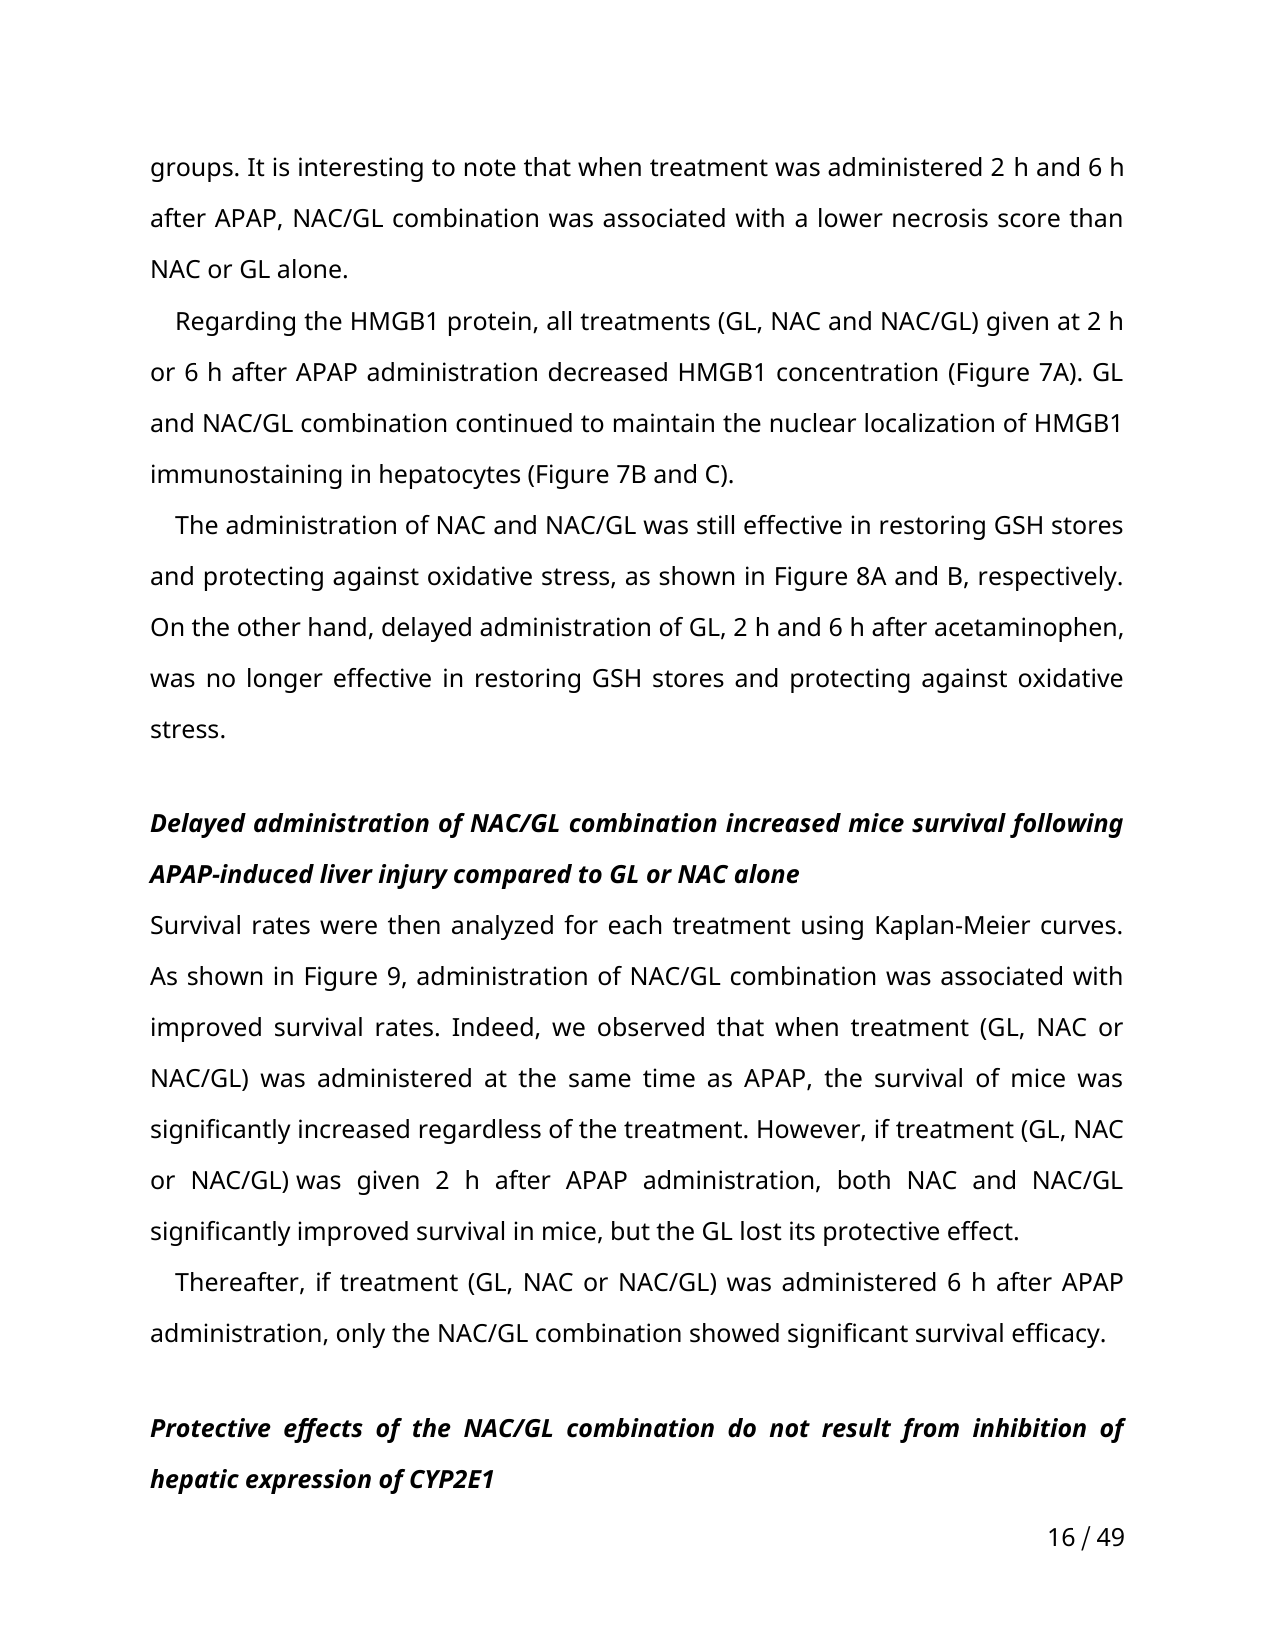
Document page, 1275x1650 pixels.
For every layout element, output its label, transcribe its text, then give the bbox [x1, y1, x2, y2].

text The administration of NAC and NAC/GL was still effective in restoring GSH stores and protecting against oxidative stress, as shown in Figure 8A and B, respectively. On the other hand, delayed administration of GL, 2 h and 6 h after acetaminophen, was no longer effective in restoring GSH stores and protecting against oxidative stress. [150, 507, 1125, 746]
text Thereafter, if treatment (GL, NAC or NAC/GL) was administered 6 h after APAP administration, only the NAC/GL combination showed significant survival efficacy. [150, 1265, 1125, 1350]
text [150, 150, 1125, 286]
text Delayed administration of NAC/GL combination increased mice survival following APAP-induced liver injury compared to GL or NAC alone [150, 806, 1125, 891]
text Protective effects of the NAC/GL combination do not result from inhibition of hepatic expression of CYP2E1 [150, 1410, 1125, 1495]
text Survival rates were then analyzed for each treatment using Kaplan-Meier curves. As shown in Figure 9, administration of NAC/GL combination was associated with improved survival rates. Indeed, we observed that when treatment (GL, NAC or NAC/GL) was administered at the same time as APAP, the survival of mice was significantly increased regardless of the treatment. However, if treatment (GL, NAC or NAC/GL) was given 2 h after APAP administration, both NAC and NAC/GL significantly improved survival in mice, but the GL lost its protective effect. [150, 908, 1125, 1248]
text Regarding the HMGB1 protein, all treatments (GL, NAC and NAC/GL) given at 2 h or 6 h after APAP administration decreased HMGB1 concentration (Figure 7A). GL and NAC/GL combination continued to maintain the nuclear localization of HMGB1 immunostaining in hepatocytes (Figure 7B and C). [150, 303, 1125, 490]
